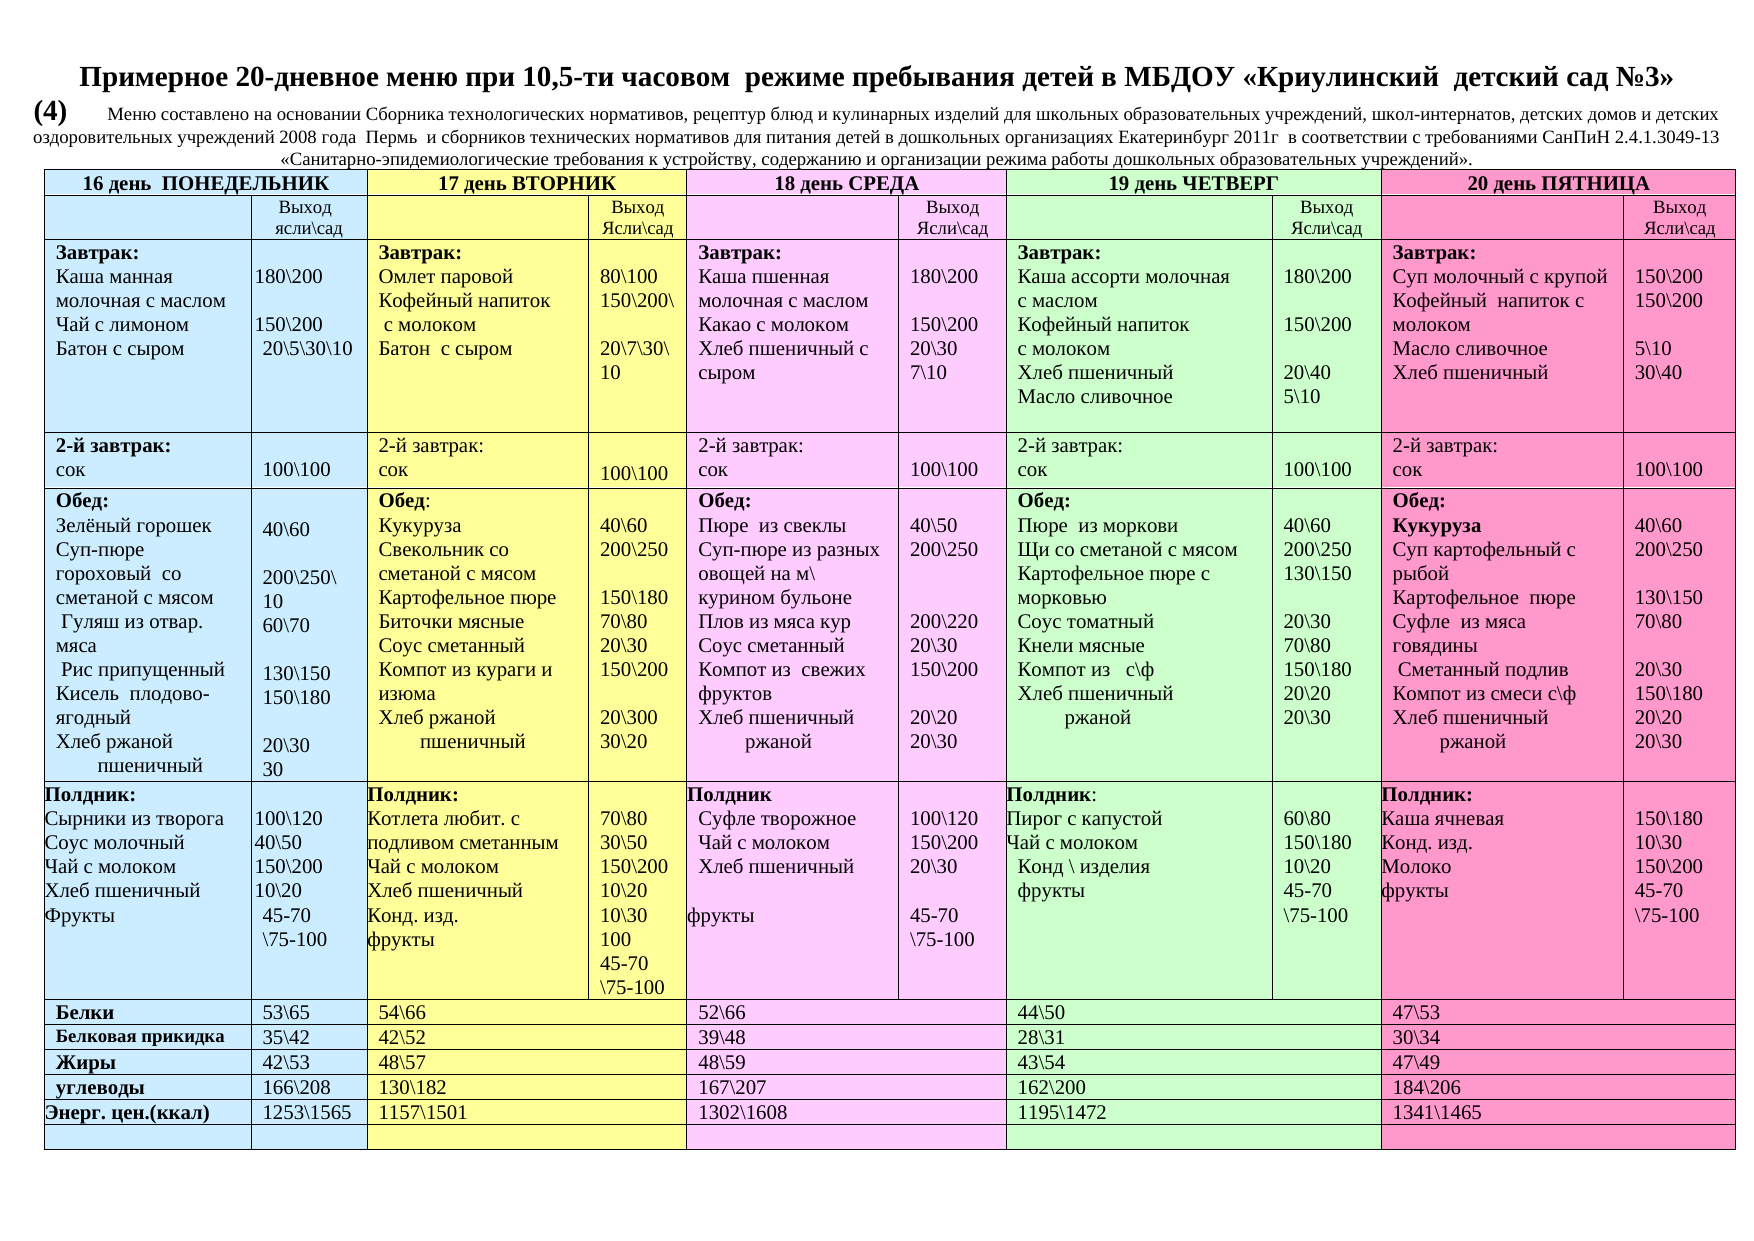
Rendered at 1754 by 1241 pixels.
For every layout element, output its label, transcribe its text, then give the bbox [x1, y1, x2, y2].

table_cell 2-й завтрак: сок [1007, 433, 1272, 487]
table_cell 180\200 150\200 20\40 5\10 [1273, 240, 1381, 432]
table_cell 100\120 150\200 20\30 45-70 \75-100 [899, 782, 1006, 999]
table_cell 2-й завтрак: сок [45, 433, 251, 487]
table_cell Выход ясли\сад [252, 196, 367, 239]
table_cell 100\100 [252, 433, 367, 487]
table_header 16 день ПОНЕДЕЛЬНИК [45, 170, 367, 194]
table_header 19 день ЧЕТВЕРГ [1007, 170, 1381, 194]
table_cell 53\65 [252, 1000, 367, 1024]
table_cell 162\200 [1007, 1075, 1381, 1099]
table_cell Завтрак: Каша пшенная молочная с маслом Какао с молоком Хлеб пшеничный с сыром [687, 240, 898, 432]
table_cell [1382, 1125, 1735, 1149]
table_cell 35\42 [252, 1025, 367, 1049]
table_cell 60\80 150\180 10\20 45-70 \75-100 [1273, 782, 1381, 999]
table_cell [252, 1125, 367, 1149]
table_cell Полдник Суфле творожное Чай с молоком Хлеб пшеничный фрукты [687, 782, 898, 999]
table_cell 150\200 150\200 5\10 30\40 [1624, 240, 1735, 432]
table_cell 30\34 [1382, 1025, 1735, 1049]
table_cell углеводы [45, 1075, 251, 1099]
table_cell Белки [45, 1000, 251, 1024]
table_cell 40\50 200\250 200\220 20\30 150\200 20\20 20\30 [899, 489, 1006, 781]
table_cell 42\52 [368, 1025, 686, 1049]
table_cell 54\66 [368, 1000, 686, 1024]
table_cell Обед: Пюре из моркови Щи со сметаной с мясом Картофельное пюре с морковью Соус томатный Кнели мясные Компот из с\ф Хлеб пшеничный ржаной [1007, 489, 1272, 781]
table_cell 100\100 [1273, 433, 1381, 487]
table_cell 47\49 [1382, 1050, 1735, 1074]
table_cell Энерг. цен.(ккал) [45, 1100, 251, 1124]
table_header 17 день ВТОРНИК [368, 170, 686, 194]
table_cell 184\206 [1382, 1075, 1735, 1099]
table_cell 100\120 40\50 150\200 10\20 45-70 \75-100 [252, 782, 367, 999]
table_cell [1382, 196, 1623, 239]
table_cell 48\57 [368, 1050, 686, 1074]
table_cell [368, 1125, 686, 1149]
table_cell 1195\1472 [1007, 1100, 1381, 1124]
table_cell Выход Ясли\сад [1624, 196, 1735, 239]
table_cell 43\54 [1007, 1050, 1381, 1074]
table_cell 80\100 150\200\ 20\7\30\10 [589, 240, 686, 432]
table_cell Завтрак: Омлет паровой Кофейный напиток с молоком Батон с сыром [368, 240, 588, 432]
table_cell 42\53 [252, 1050, 367, 1074]
table_cell 100\100 [899, 433, 1006, 487]
table_cell Завтрак: Суп молочный с крупой Кофейный напиток с молоком Масло сливочное Хлеб пшеничный [1382, 240, 1623, 432]
table_cell 48\59 [687, 1050, 1006, 1074]
table_cell Завтрак: Каша ассорти молочная с маслом Кофейный напиток с молоком Хлеб пшеничный Масло сливочное [1007, 240, 1272, 432]
table_cell [1007, 1125, 1381, 1149]
table_cell 70\80 30\50 150\200 10\20 10\30 100 45-70 \75-100 [589, 782, 686, 999]
table_cell 28\31 [1007, 1025, 1381, 1049]
table_cell 180\200 150\200 20\30 7\10 [899, 240, 1006, 432]
table_cell Обед: Пюре из свеклы Суп-пюре из разных овощей на м\курином бульоне Плов из мяса кур Соус сметанный Компот из свежих фруктов Хлеб пшеничный ржаной [687, 489, 898, 781]
table_cell [45, 196, 251, 239]
table_cell 40\60 200\250 130\150 20\30 70\80 150\180 20\20 20\30 [1273, 489, 1381, 781]
table_cell 1302\1608 [687, 1100, 1006, 1124]
table_cell 2-й завтрак: сок [687, 433, 898, 487]
table_cell 47\53 [1382, 1000, 1735, 1024]
table_cell Полдник: Сырники из творога Соус молочный Чай с молоком Хлеб пшеничный Фрукты [45, 782, 251, 999]
table_cell 130\182 [368, 1075, 686, 1099]
text Примерное 20-дневное меню при 10,5-ти часовом режиме пребывания детей в МБДОУ «Криулинский детский сад №3» (4) Меню составлено на основании Сборника технологических нормативов, рецептур блюд и кулинарных изделий для школьных образовательных учреждений, школ-интернатов, детских домов и детских оздоровительных учреждений 2008 года Пермь и сборников технических нормативов для питания детей в дошкольных организациях Екатеринбург 2011г в соответствии с требованиями СанПиН 2.4.1.3049-13 «Санитарно-эпидемиологические требования к устройству, содержанию и организации режима работы дошкольных образовательных учреждений». [29, 59, 1724, 169]
table_cell 1341\1465 [1382, 1100, 1735, 1124]
table_cell 2-й завтрак: сок [1382, 433, 1623, 487]
table_cell 180\200 150\200 20\5\30\10 [252, 240, 367, 432]
table_header 18 день СРЕДА [687, 170, 1006, 194]
table_cell 39\48 [687, 1025, 1006, 1049]
table_cell 44\50 [1007, 1000, 1381, 1024]
table_cell Обед: Зелёный горошек Суп-пюре гороховый со сметаной с мясом Гуляш из отвар. мяса Рис припущенный Кисель плодово-ягодный Хлеб ржаной пшеничный [45, 489, 251, 781]
table_cell Полдник: Пирог с капустой Чай с молоком Конд \ изделия фрукты [1007, 782, 1272, 999]
table_cell Белковая прикидка [45, 1025, 251, 1049]
table_cell Выход Ясли\сад [899, 196, 1006, 239]
table_cell Полдник: Котлета любит. с подливом сметанным Чай с молоком Хлеб пшеничный Конд. изд. фрукты [368, 782, 588, 999]
table_cell Обед: Кукуруза Свекольник со сметаной с мясом Картофельное пюре Биточки мясные Соус сметанный Компот из кураги и изюма Хлеб ржаной пшеничный [368, 489, 588, 781]
table_cell [1007, 196, 1272, 239]
table_cell 166\208 [252, 1075, 367, 1099]
table_cell 100\100 [589, 433, 686, 487]
table_cell 100\100 [1624, 433, 1735, 487]
table_cell 1157\1501 [368, 1100, 686, 1124]
table_cell 40\60 200\250 150\180 70\80 20\30 150\200 20\300 30\20 [589, 489, 686, 781]
table_cell 40\60 200\250 130\150 70\80 20\30 150\180 20\20 20\30 [1624, 489, 1735, 781]
table_cell Обед: Кукуруза Суп картофельный с рыбой Картофельное пюре Суфле из мяса говядины Сметанный подлив Компот из смеси с\ф Хлеб пшеничный ржаной [1382, 489, 1623, 781]
table_cell 150\180 10\30 150\200 45-70 \75-100 [1624, 782, 1735, 999]
table_cell 167\207 [687, 1075, 1006, 1099]
table_cell Жиры [45, 1050, 251, 1074]
table_cell Выход Ясли\сад [589, 196, 686, 239]
table_cell Полдник: Каша ячневая Конд. изд. Молоко фрукты [1382, 782, 1623, 999]
table_cell [45, 1125, 251, 1149]
table_cell [687, 196, 898, 239]
table_cell 2-й завтрак: сок [368, 433, 588, 487]
table_cell [687, 1125, 1006, 1149]
table_cell Выход Ясли\сад [1273, 196, 1381, 239]
table_cell [368, 196, 588, 239]
table_cell Завтрак: Каша манная молочная с маслом Чай с лимоном Батон с сыром [45, 240, 251, 432]
table_cell 40\60 200\250\ 10 60\70 130\150 150\180 20\30 30 [252, 489, 367, 781]
table_header 20 день ПЯТНИЦА [1382, 170, 1735, 194]
table_cell 1253\1565 [252, 1100, 367, 1124]
table_cell 52\66 [687, 1000, 1006, 1024]
